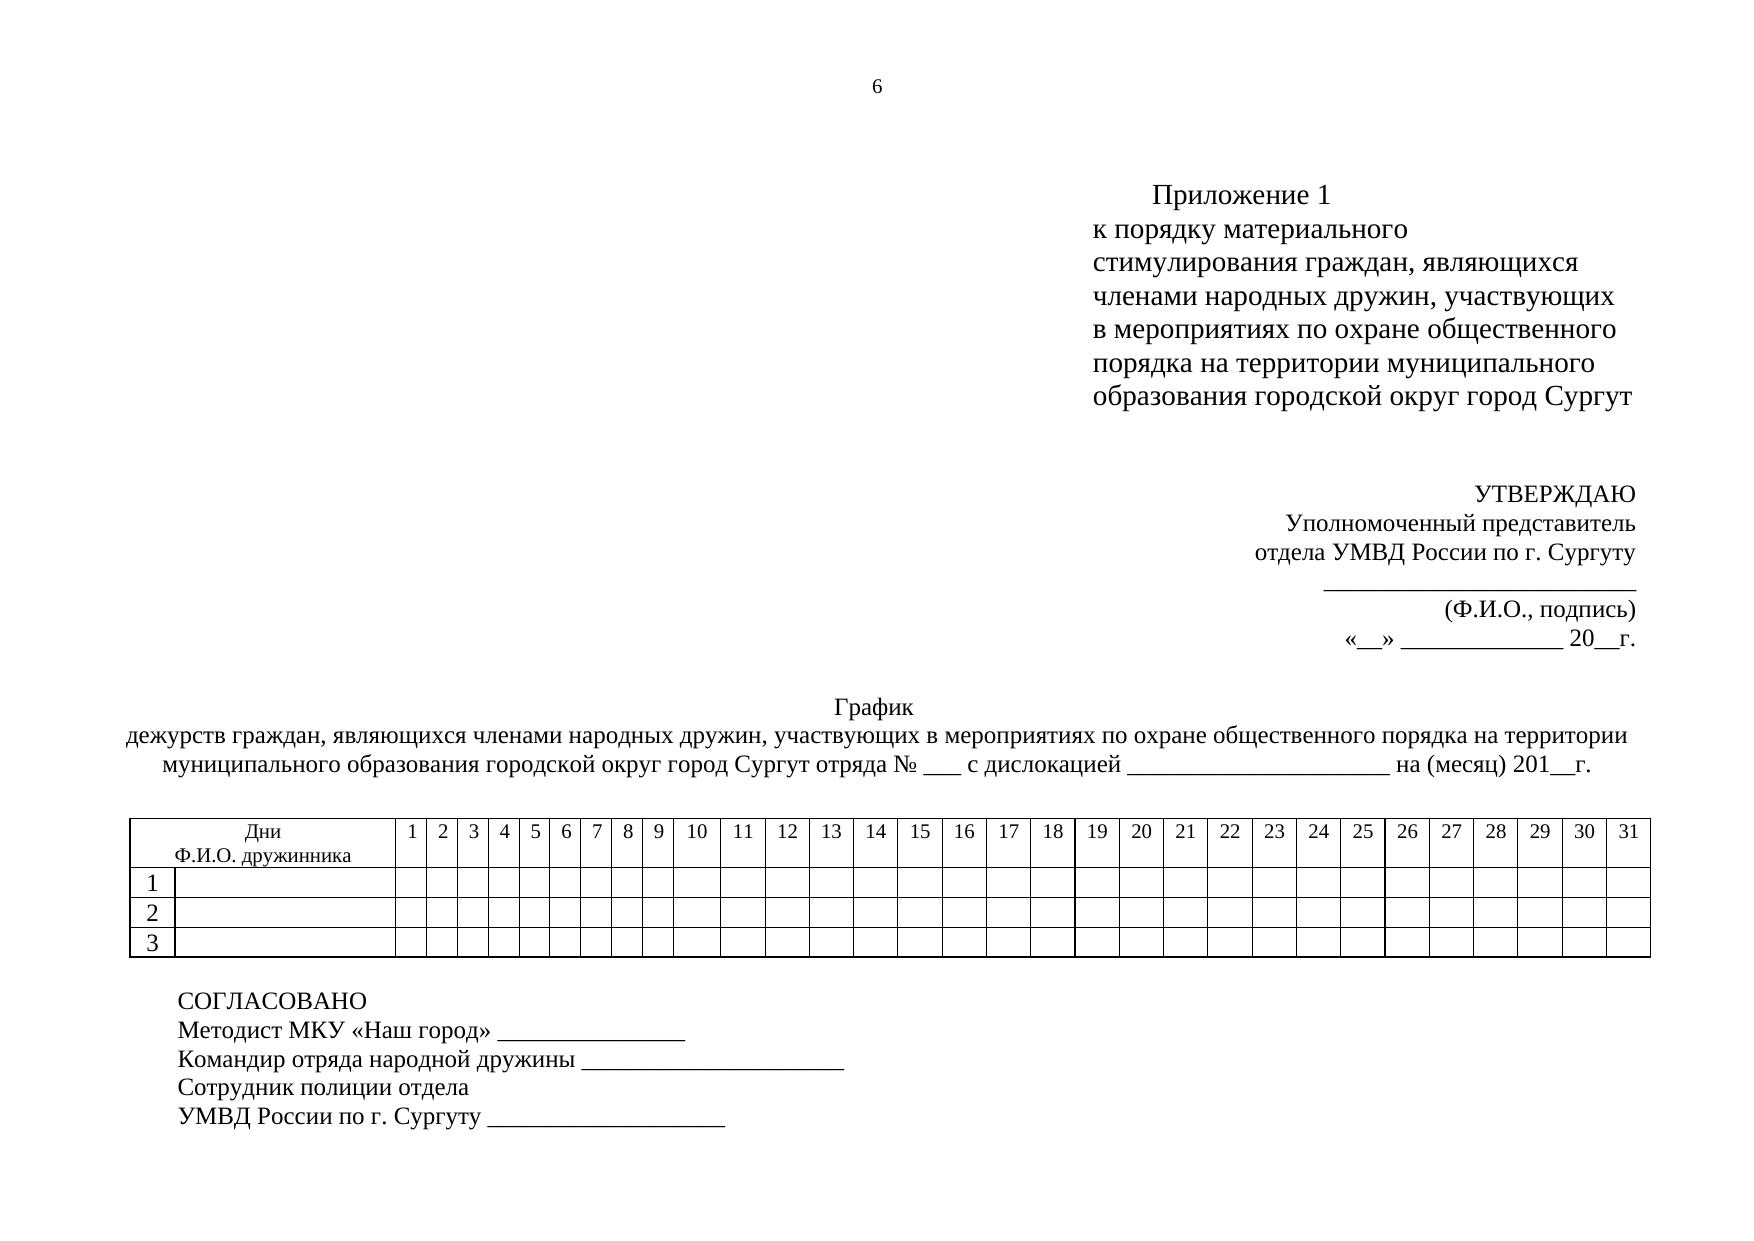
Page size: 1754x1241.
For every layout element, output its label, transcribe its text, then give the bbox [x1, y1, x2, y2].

table_cell [1120, 898, 1163, 927]
table_cell [550, 928, 580, 956]
table_header 3 [458, 819, 488, 867]
table_cell [721, 868, 765, 897]
table_cell [1386, 898, 1429, 927]
table_cell [987, 898, 1030, 927]
table_header 18 [1031, 819, 1074, 867]
table_cell [1386, 868, 1429, 897]
table_cell [458, 898, 488, 927]
table_cell [396, 868, 426, 897]
table_header 23 [1253, 819, 1296, 867]
table_cell [1563, 898, 1606, 927]
text отдела УМВД России по г. Сургуту [118, 537, 1636, 565]
table_cell 1 [131, 868, 174, 897]
table_cell [1430, 898, 1473, 927]
table_cell [643, 898, 673, 927]
table_cell [396, 898, 426, 927]
table_header 24 [1297, 819, 1340, 867]
table_header 5 [520, 819, 549, 867]
table_cell [1031, 868, 1074, 897]
table_cell [458, 928, 488, 956]
table_header 10 [674, 819, 720, 867]
table_cell [1518, 898, 1562, 927]
table_header 21 [1164, 819, 1207, 867]
table_cell [1474, 898, 1517, 927]
table_cell [520, 868, 549, 897]
table_cell [1253, 928, 1296, 956]
table_cell [1607, 928, 1650, 956]
table_cell [612, 928, 642, 956]
table_header 17 [987, 819, 1030, 867]
table_cell [1607, 868, 1650, 897]
table_cell [1297, 868, 1340, 897]
table_cell [427, 868, 457, 897]
text Методист МКУ «Наш город» _______________ [118, 1015, 1636, 1044]
table_cell [1386, 928, 1429, 956]
table_cell [427, 898, 457, 927]
table_cell [643, 868, 673, 897]
table_header 1 [396, 819, 426, 867]
text Командир отряда народной дружины _____________________ [118, 1044, 1636, 1072]
table_header 12 [766, 819, 809, 867]
table_header 22 [1208, 819, 1252, 867]
table_cell [854, 898, 897, 927]
table_cell [396, 928, 426, 956]
table_cell [581, 928, 611, 956]
table_cell [1341, 928, 1384, 956]
table_header 20 [1120, 819, 1163, 867]
table_header 30 [1563, 819, 1606, 867]
table_cell [721, 928, 765, 956]
table_cell [489, 928, 519, 956]
table_cell [1563, 928, 1606, 956]
table_cell [1164, 928, 1207, 956]
table_cell [854, 928, 897, 956]
table_header 26 [1386, 819, 1429, 867]
table_header 14 [854, 819, 897, 867]
table_cell [1518, 868, 1562, 897]
table_cell [898, 928, 942, 956]
table_header 27 [1430, 819, 1473, 867]
table_cell [1120, 868, 1163, 897]
table_cell [1208, 898, 1252, 927]
table_header 28 [1474, 819, 1517, 867]
table_cell [1120, 928, 1163, 956]
text «__» _____________ 20__г. [118, 623, 1636, 652]
text к порядку материального [1093, 211, 1636, 244]
table_cell [1430, 868, 1473, 897]
table_cell [550, 868, 580, 897]
table_header 6 [550, 819, 580, 867]
table_cell [810, 928, 853, 956]
text УТВЕРЖДАЮ [118, 479, 1636, 508]
table_cell [674, 898, 720, 927]
table_cell [1341, 868, 1384, 897]
table_cell 3 [131, 928, 174, 956]
table_header 13 [810, 819, 853, 867]
table_cell [766, 868, 809, 897]
table_cell [176, 928, 395, 956]
table_header 29 [1518, 819, 1562, 867]
table_cell [1253, 898, 1296, 927]
table_cell [1607, 898, 1650, 927]
table_header Дни Ф.И.О. дружинника [131, 819, 395, 867]
table_cell [1430, 928, 1473, 956]
table_cell [1563, 868, 1606, 897]
table_cell [176, 898, 395, 927]
table_cell [1076, 898, 1119, 927]
table_cell [810, 898, 853, 927]
text Приложение 1 [1093, 177, 1636, 211]
table_cell [1031, 928, 1074, 956]
table_header 25 [1341, 819, 1384, 867]
table_header 9 [643, 819, 673, 867]
table_cell [898, 898, 942, 927]
table_cell [898, 868, 942, 897]
table_cell [1474, 928, 1517, 956]
table_cell [1208, 928, 1252, 956]
text Уполномоченный представитель [118, 508, 1636, 537]
text График дежурств граждан, являющихся членами народных дружин, участвующих в мероприятиях по охране общественного порядка на территории муниципального образования городской округ город Сургут отряда № ___ с дислокацией _____________________ на (месяц) 201__г. [118, 692, 1636, 778]
table_cell [1208, 868, 1252, 897]
table_cell [1474, 868, 1517, 897]
table_cell [1341, 898, 1384, 927]
text Сотрудник полиции отдела [118, 1072, 1636, 1101]
table_cell [1164, 898, 1207, 927]
table_cell [612, 868, 642, 897]
table_cell [581, 898, 611, 927]
table_cell [854, 868, 897, 897]
table_cell [1076, 928, 1119, 956]
table_cell [943, 928, 986, 956]
table_header 19 [1076, 819, 1119, 867]
table_header 15 [898, 819, 942, 867]
table_cell [458, 868, 488, 897]
table_cell [1518, 928, 1562, 956]
table_header 2 [427, 819, 457, 867]
table_cell [643, 928, 673, 956]
table_cell 2 [131, 898, 174, 927]
text образования городской округ город Сургут [1093, 378, 1636, 412]
table_cell [520, 928, 549, 956]
table_cell [1164, 868, 1207, 897]
table_cell [489, 868, 519, 897]
text порядка на территории муниципального [1093, 345, 1636, 378]
table_cell [1297, 928, 1340, 956]
text _________________________ [118, 565, 1636, 594]
table_cell [674, 868, 720, 897]
table_header 7 [581, 819, 611, 867]
text стимулирования граждан, являющихся [1093, 244, 1636, 278]
table_cell [489, 898, 519, 927]
table_cell [612, 898, 642, 927]
table_cell [943, 898, 986, 927]
table_header 4 [489, 819, 519, 867]
table_cell [1076, 868, 1119, 897]
table_cell [987, 928, 1030, 956]
text СОГЛАСОВАНО [118, 986, 1636, 1015]
table_header 16 [943, 819, 986, 867]
table_cell [520, 898, 549, 927]
table_cell [1031, 898, 1074, 927]
table_header 31 [1607, 819, 1650, 867]
table_cell [550, 898, 580, 927]
table_cell [427, 928, 457, 956]
table_cell [766, 928, 809, 956]
text в мероприятиях по охране общественного [1093, 311, 1636, 345]
table_header 11 [721, 819, 765, 867]
table_cell [674, 928, 720, 956]
table_header 8 [612, 819, 642, 867]
text (Ф.И.О., подпись) [118, 594, 1636, 623]
table_cell [176, 868, 395, 897]
table_cell [1297, 898, 1340, 927]
table_cell [987, 868, 1030, 897]
table_cell [943, 868, 986, 897]
table_cell [721, 898, 765, 927]
table_cell [766, 898, 809, 927]
table_cell [1253, 868, 1296, 897]
text УМВД России по г. Сургуту ___________________ [118, 1101, 1636, 1130]
table_cell [810, 868, 853, 897]
text членами народных дружин, участвующих [1093, 278, 1636, 311]
table_cell [581, 868, 611, 897]
